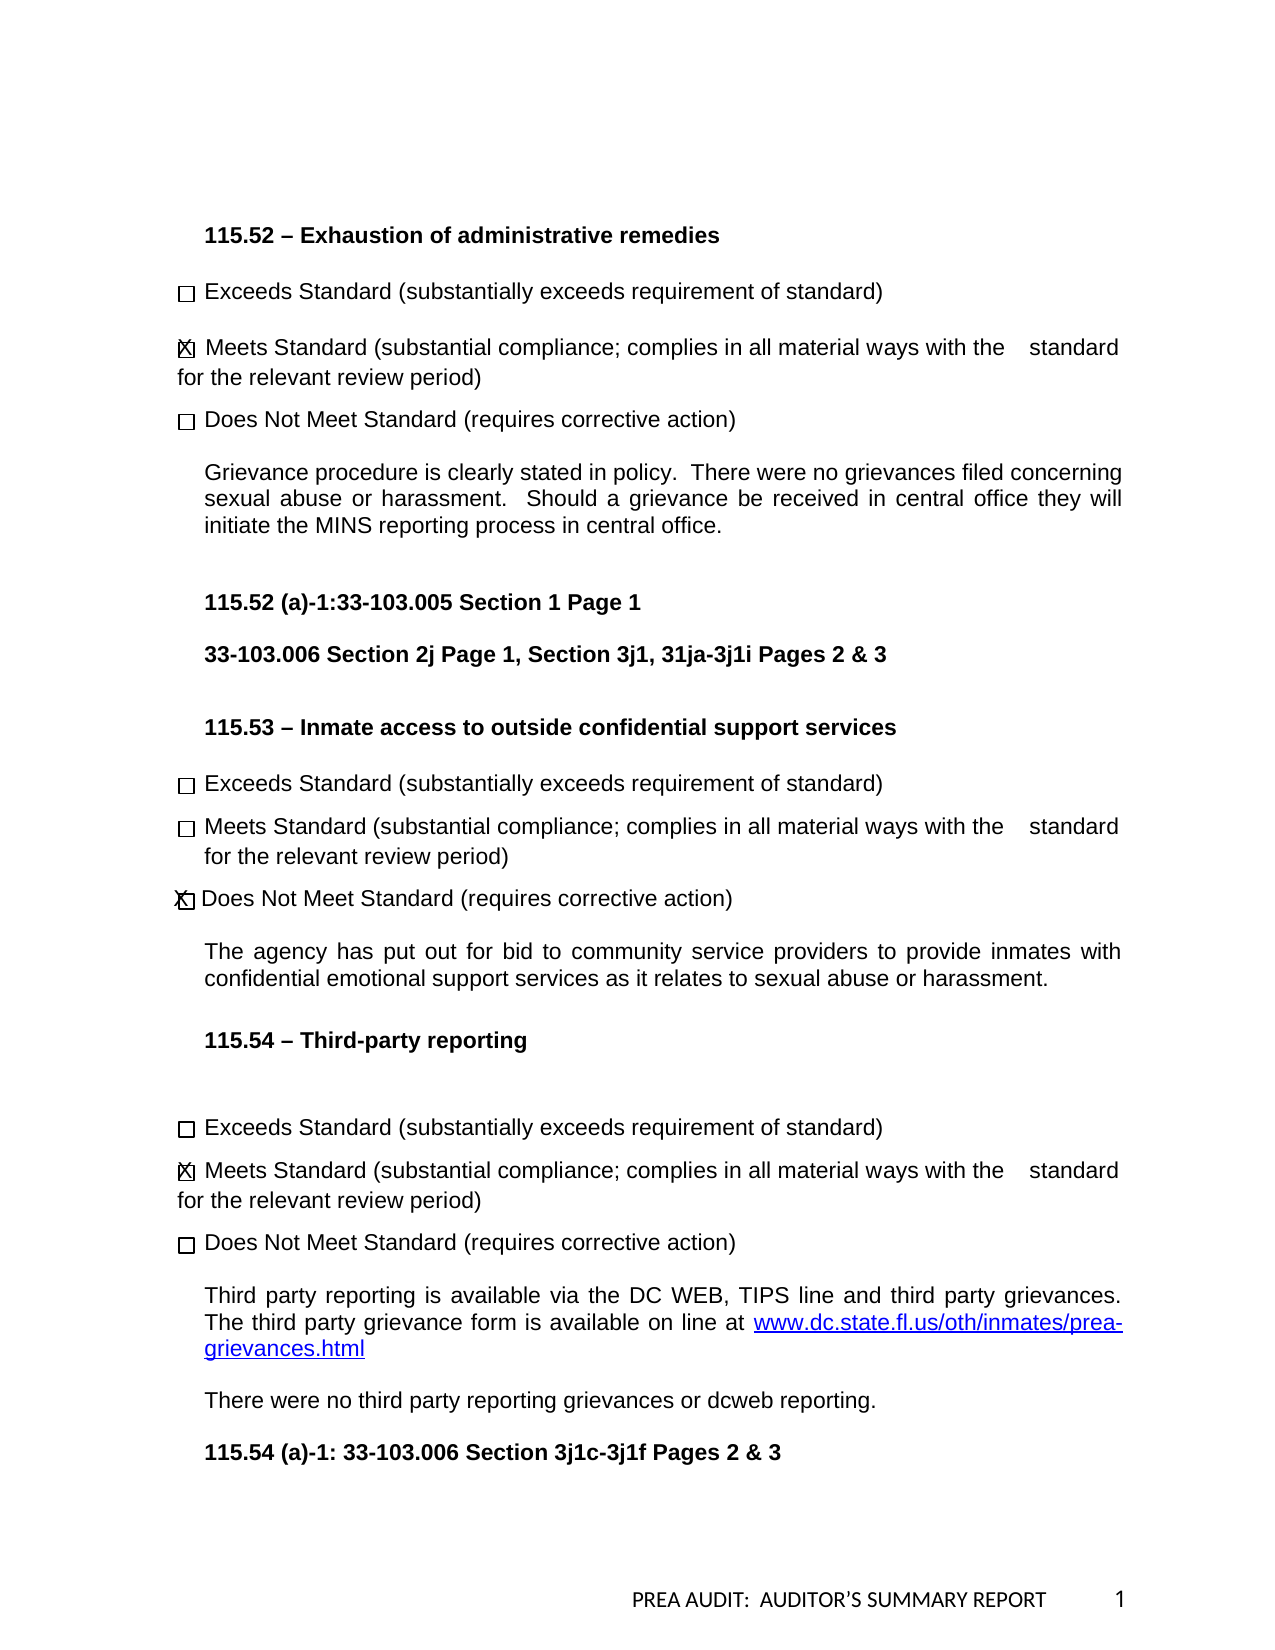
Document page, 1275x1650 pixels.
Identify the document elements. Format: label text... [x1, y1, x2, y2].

text 115.52 (a)-1:33-103.005 Section 1 Page 1 [204, 589, 1123, 616]
text Exceeds Standard (substantially exceeds requirement of standard) [204, 770, 1123, 796]
text 115.54 (a)-1: 33-103.006 Section 3j1c-3j1f Pages 2 & 3 [204, 1439, 1123, 1465]
text 115.53 – Inmate access to outside confidential support services [204, 714, 1123, 741]
text There were no third party reporting grievances or dcweb reporting. [204, 1387, 1123, 1414]
text Meets Standard (substantial compliance; complies in all material ways with the standard for the relevant review period) [204, 813, 1123, 869]
text Does Not Meet Standard (requires corrective action) [204, 406, 1123, 433]
text X Does Not Meet Standard (requires corrective action) [54, 885, 1123, 912]
text 33-103.006 Section 2j Page 1, Section 3j1, 31ja-3j1i Pages 2 & 3 [204, 641, 1123, 667]
text 115.54 – Third-party reporting [204, 1017, 1123, 1048]
text The agency has put out for bid to community service providers to provide inmates with confidential emotional support services as it relates to sexual abuse or harassment. [204, 938, 1123, 991]
text X Meets Standard (substantial compliance; complies in all material ways with the standard for the relevant review period) [177, 1157, 1123, 1213]
text X Meets Standard (substantial compliance; complies in all material ways with the standard for the relevant review period) [177, 334, 1123, 390]
text Does Not Meet Standard (requires corrective action) [204, 1229, 1123, 1256]
text Grievance procedure is clearly stated in policy. There were no grievances filed concerning sexual abuse or harassment. Should a grievance be received in central office they will initiate the MINS reporting process in central office. [204, 459, 1123, 538]
text Exceeds Standard (substantially exceeds requirement of standard) [204, 1114, 1123, 1140]
text 115.52 – Exhaustion of administrative remedies [204, 212, 1123, 244]
text Exceeds Standard (substantially exceeds requirement of standard) [204, 278, 1123, 304]
text Third party reporting is available via the DC WEB, TIPS line and third party grievances. The third party grievance form is available on line at www.dc.state.fl.us/oth/inmates/prea-grievances.html [204, 1282, 1123, 1361]
